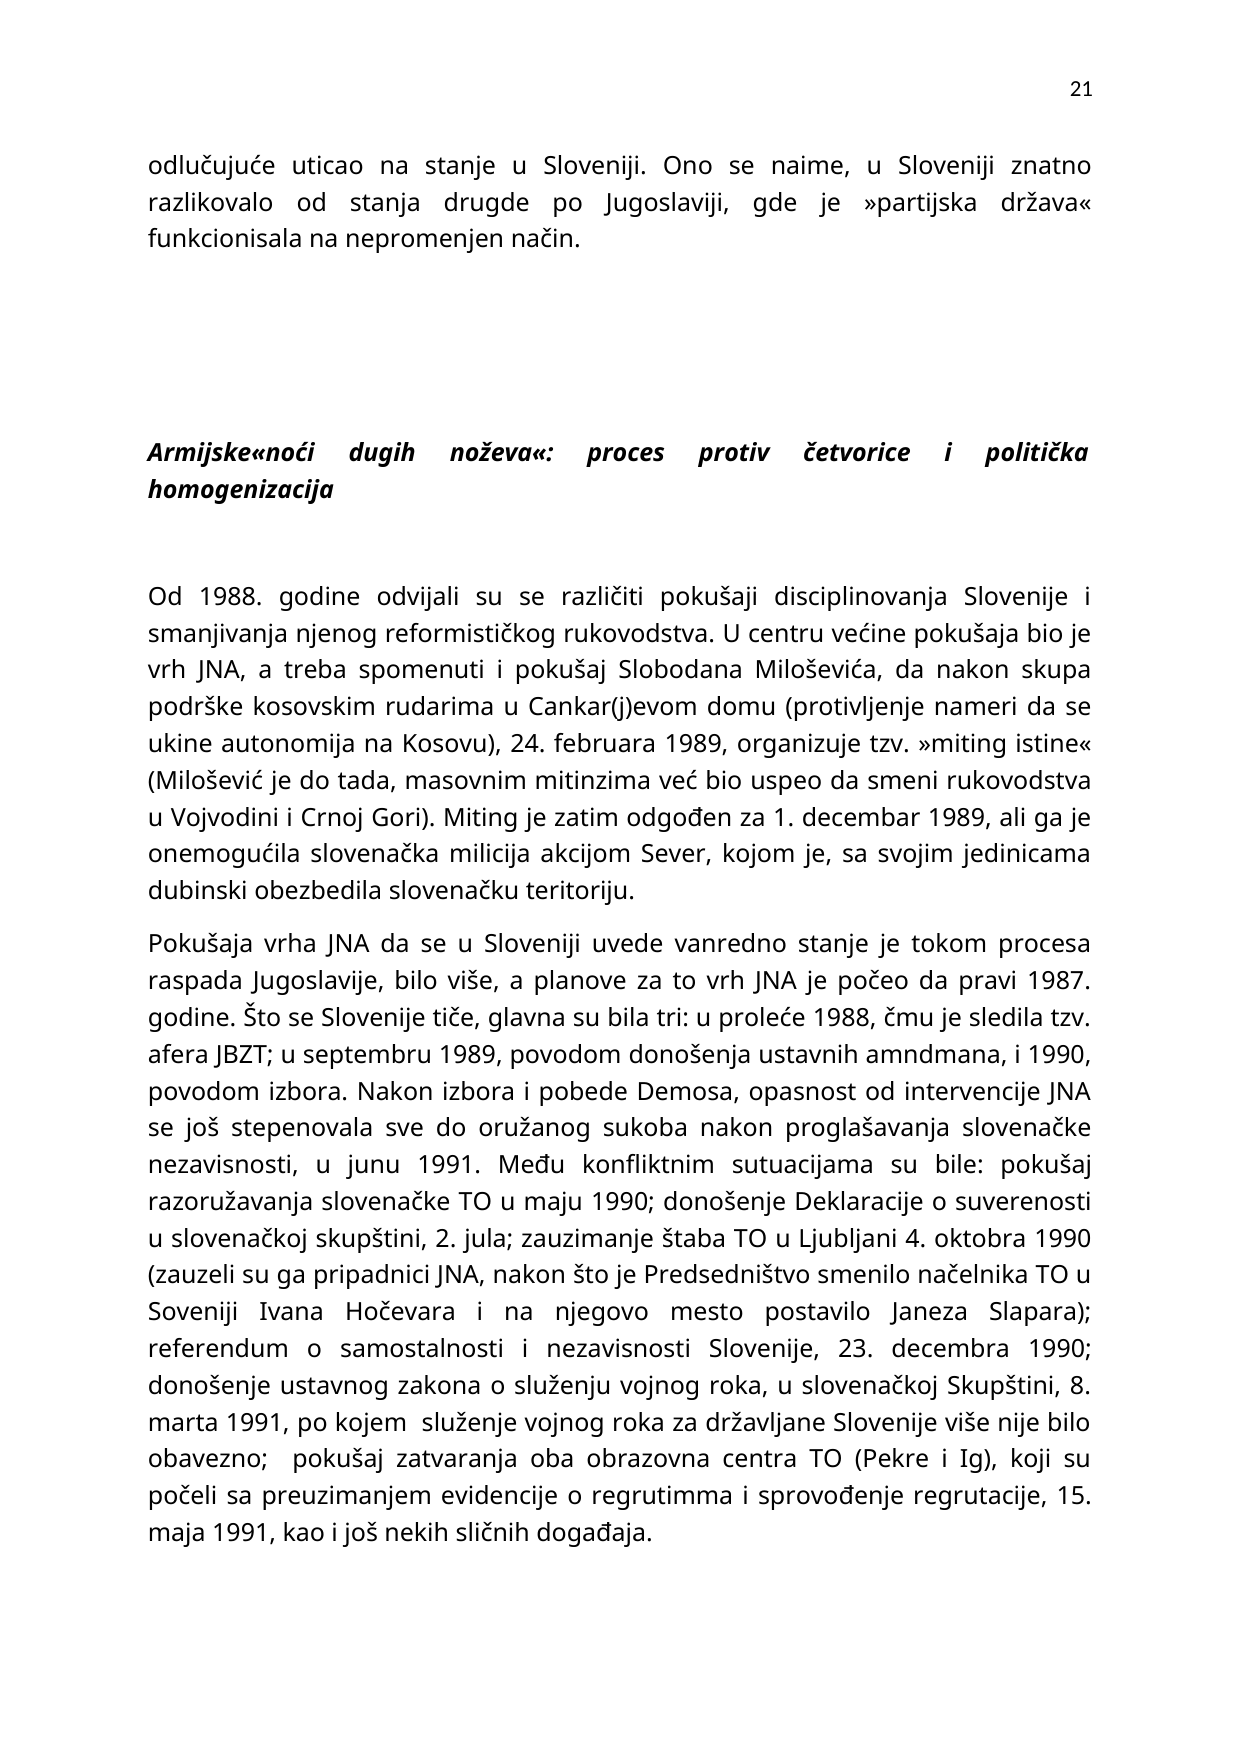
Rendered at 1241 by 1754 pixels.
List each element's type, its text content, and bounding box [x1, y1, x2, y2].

text Armijske«noći dugih noževa«: proces protiv četvorice i politička homogenizacija [148, 435, 1093, 506]
text Pokušaja vrha JNA da se u Sloveniji uvede vanredno stanje je tokom procesa raspada Jugoslavije, bilo više, a planove za to vrh JNA je počeo da pravi 1987. godine. Što se Slovenije tiče, glavna su bila tri: u proleće 1988, čmu je sledila tzv. afera JBZT; u septembru 1989, povodom donošenja ustavnih amndmana, i 1990, povodom izbora. Nakon izbora i pobede Demosa, opasnost od intervencije JNA se još stepenovala sve do oružanog sukoba nakon proglašavanja slovenačke nezavisnosti, u junu 1991. Među konfliktnim sutuacijama su bile: pokušaj razoružavanja slovenačke TO u maju 1990; donošenje Deklaracije o suverenosti u slovenačkoj skupštini, 2. jula; zauzimanje štaba TO u Ljubljani 4. oktobra 1990 (zauzeli su ga pripadnici JNA, nakon što je Predsedništvo smenilo načelnika TO u Soveniji Ivana Hočevara i na njegovo mesto postavilo Janeza Slapara); referendum o samostalnosti i nezavisnosti Slovenije, 23. decembra 1990; donošenje ustavnog zakona o služenju vojnog roka, u slovenačkoj Skupštini, 8. marta 1991, po kojem služenje vojnog roka za državljane Slovenije više nije bilo obavezno; pokušaj zatvaranja oba obrazovna centra TO (Pekre i Ig), koji su počeli sa preuzimanjem evidencije o regrutimma i sprovođenje regrutacije, 15. maja 1991, kao i još nekih sličnih događaja. [148, 926, 1093, 1548]
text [148, 148, 1093, 255]
text Od 1988. godine odvijali su se različiti pokušaji disciplinovanja Slovenije i smanjivanja njenog reformističkog rukovodstva. U centru većine pokušaja bio je vrh JNA, a treba spomenuti i pokušaj Slobodana Miloševića, da nakon skupa podrške kosovskim rudarima u Cankar(j)evom domu (protivljenje nameri da se ukine autonomija na Kosovu), 24. februara 1989, organizuje tzv. »miting istine« (Milošević je do tada, masovnim mitinzima već bio uspeo da smeni rukovodstva u Vojvodini i Crnoj Gori). Miting je zatim odgođen za 1. decembar 1989, ali ga je onemogućila slovenačka milicija akcijom Sever, kojom je, sa svojim jedinicama dubinski obezbedila slovenačku teritoriju. [148, 578, 1093, 907]
